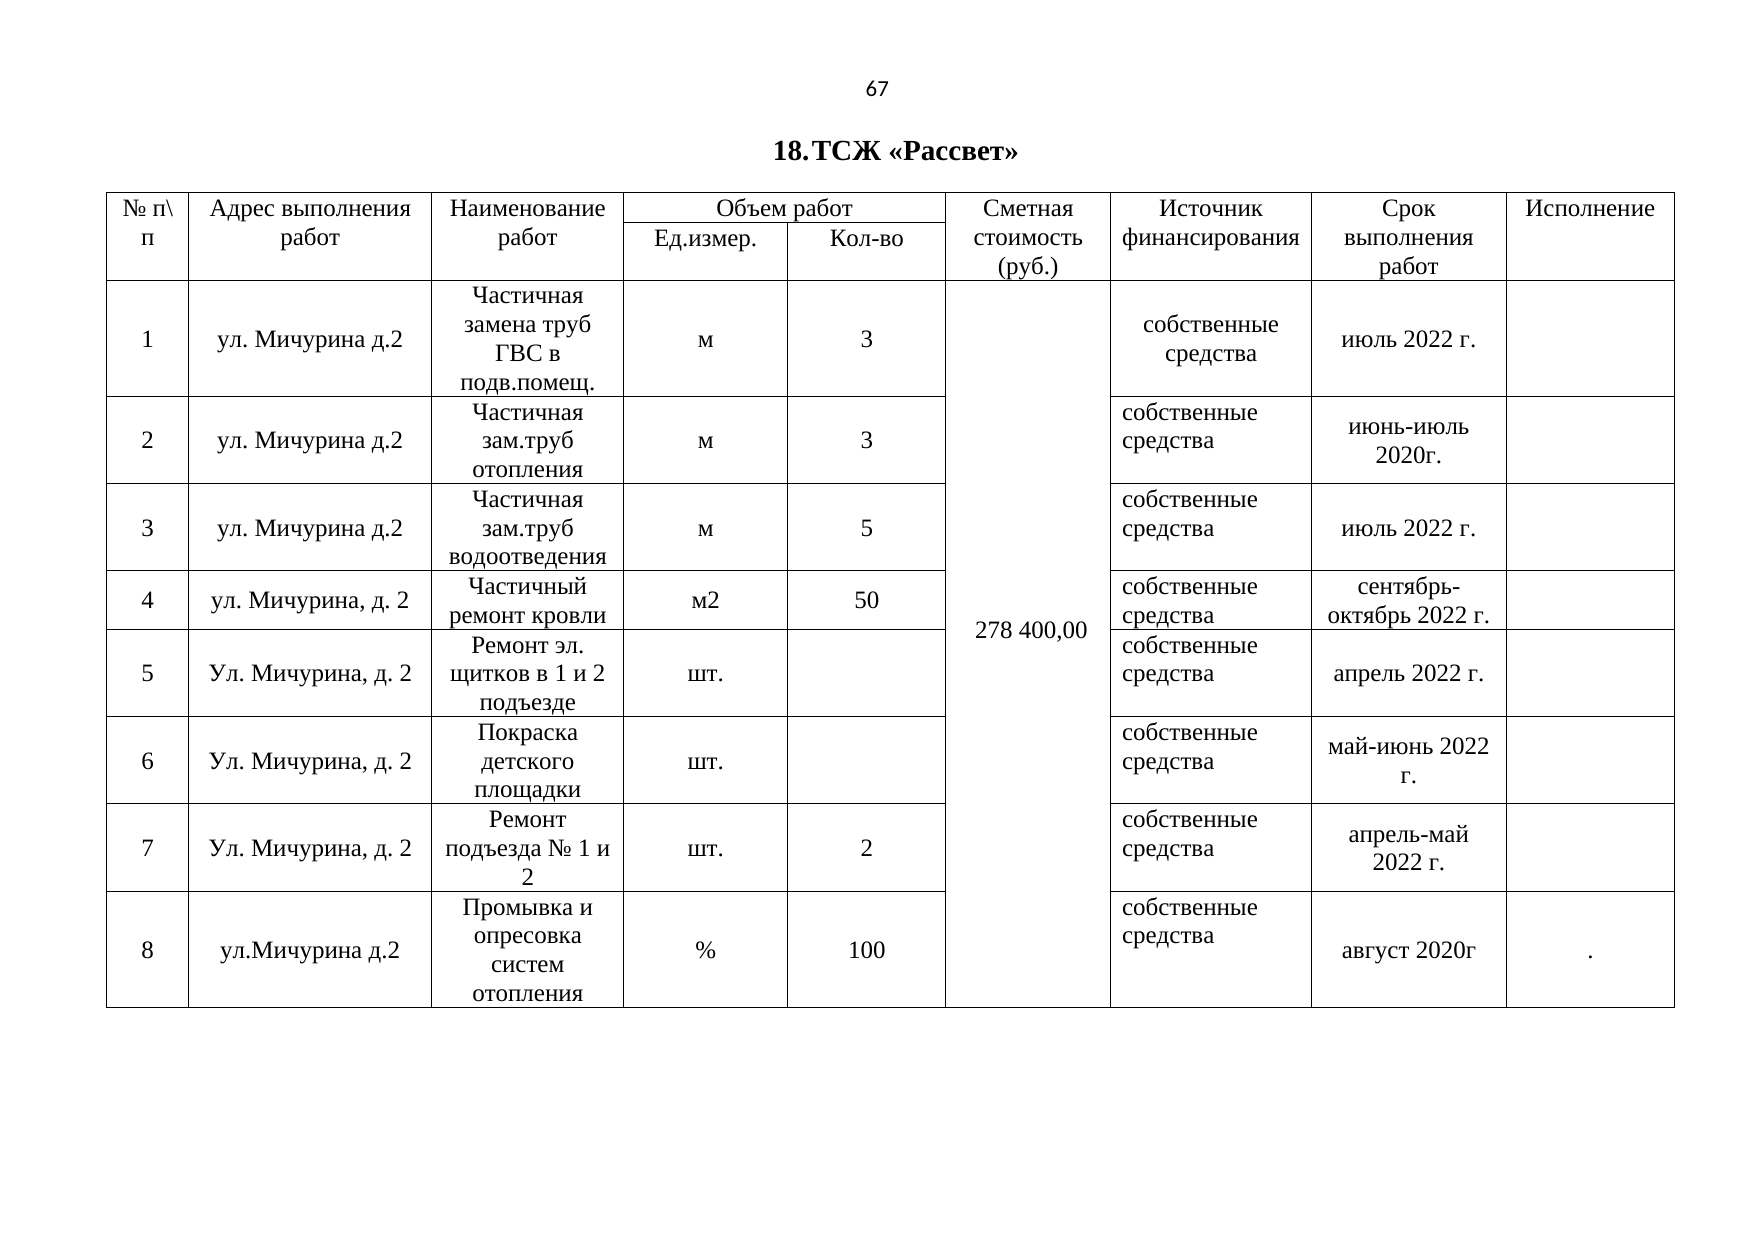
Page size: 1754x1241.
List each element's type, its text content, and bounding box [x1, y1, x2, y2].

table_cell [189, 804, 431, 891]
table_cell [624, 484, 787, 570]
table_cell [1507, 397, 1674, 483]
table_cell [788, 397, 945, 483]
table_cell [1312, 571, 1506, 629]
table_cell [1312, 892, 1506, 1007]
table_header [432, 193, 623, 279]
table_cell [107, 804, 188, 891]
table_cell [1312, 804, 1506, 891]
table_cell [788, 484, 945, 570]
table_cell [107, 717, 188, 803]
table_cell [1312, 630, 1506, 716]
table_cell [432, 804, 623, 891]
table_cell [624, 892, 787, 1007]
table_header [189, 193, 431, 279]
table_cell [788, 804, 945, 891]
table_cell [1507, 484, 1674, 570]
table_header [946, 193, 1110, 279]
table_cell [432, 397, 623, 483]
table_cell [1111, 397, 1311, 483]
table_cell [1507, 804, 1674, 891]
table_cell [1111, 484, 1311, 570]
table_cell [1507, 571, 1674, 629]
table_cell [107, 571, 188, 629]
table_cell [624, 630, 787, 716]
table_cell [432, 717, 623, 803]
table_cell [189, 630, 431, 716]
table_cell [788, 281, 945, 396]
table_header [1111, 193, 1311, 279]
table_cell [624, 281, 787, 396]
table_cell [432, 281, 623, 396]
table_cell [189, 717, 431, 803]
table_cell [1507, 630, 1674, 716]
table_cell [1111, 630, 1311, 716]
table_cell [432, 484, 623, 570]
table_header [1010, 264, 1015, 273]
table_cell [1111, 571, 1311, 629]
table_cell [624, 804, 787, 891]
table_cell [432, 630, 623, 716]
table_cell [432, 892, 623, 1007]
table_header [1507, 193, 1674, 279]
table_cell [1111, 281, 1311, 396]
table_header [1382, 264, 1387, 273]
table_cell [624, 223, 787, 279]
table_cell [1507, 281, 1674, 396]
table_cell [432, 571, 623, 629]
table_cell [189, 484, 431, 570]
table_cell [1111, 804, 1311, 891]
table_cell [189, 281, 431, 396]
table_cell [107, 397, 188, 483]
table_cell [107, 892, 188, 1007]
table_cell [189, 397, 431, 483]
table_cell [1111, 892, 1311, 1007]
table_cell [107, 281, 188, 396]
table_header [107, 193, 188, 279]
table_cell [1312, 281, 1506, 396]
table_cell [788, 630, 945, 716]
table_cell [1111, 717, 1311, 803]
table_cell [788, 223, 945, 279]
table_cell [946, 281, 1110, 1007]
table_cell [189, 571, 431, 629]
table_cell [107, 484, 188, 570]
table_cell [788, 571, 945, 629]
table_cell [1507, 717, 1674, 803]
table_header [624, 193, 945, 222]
list ТСЖ «Рассвет» [156, 133, 1636, 166]
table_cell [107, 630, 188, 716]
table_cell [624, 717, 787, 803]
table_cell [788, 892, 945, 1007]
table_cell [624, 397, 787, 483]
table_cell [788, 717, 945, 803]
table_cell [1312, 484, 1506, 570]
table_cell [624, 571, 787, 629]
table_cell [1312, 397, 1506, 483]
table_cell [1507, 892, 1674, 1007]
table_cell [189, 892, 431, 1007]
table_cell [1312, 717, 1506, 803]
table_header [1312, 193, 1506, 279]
